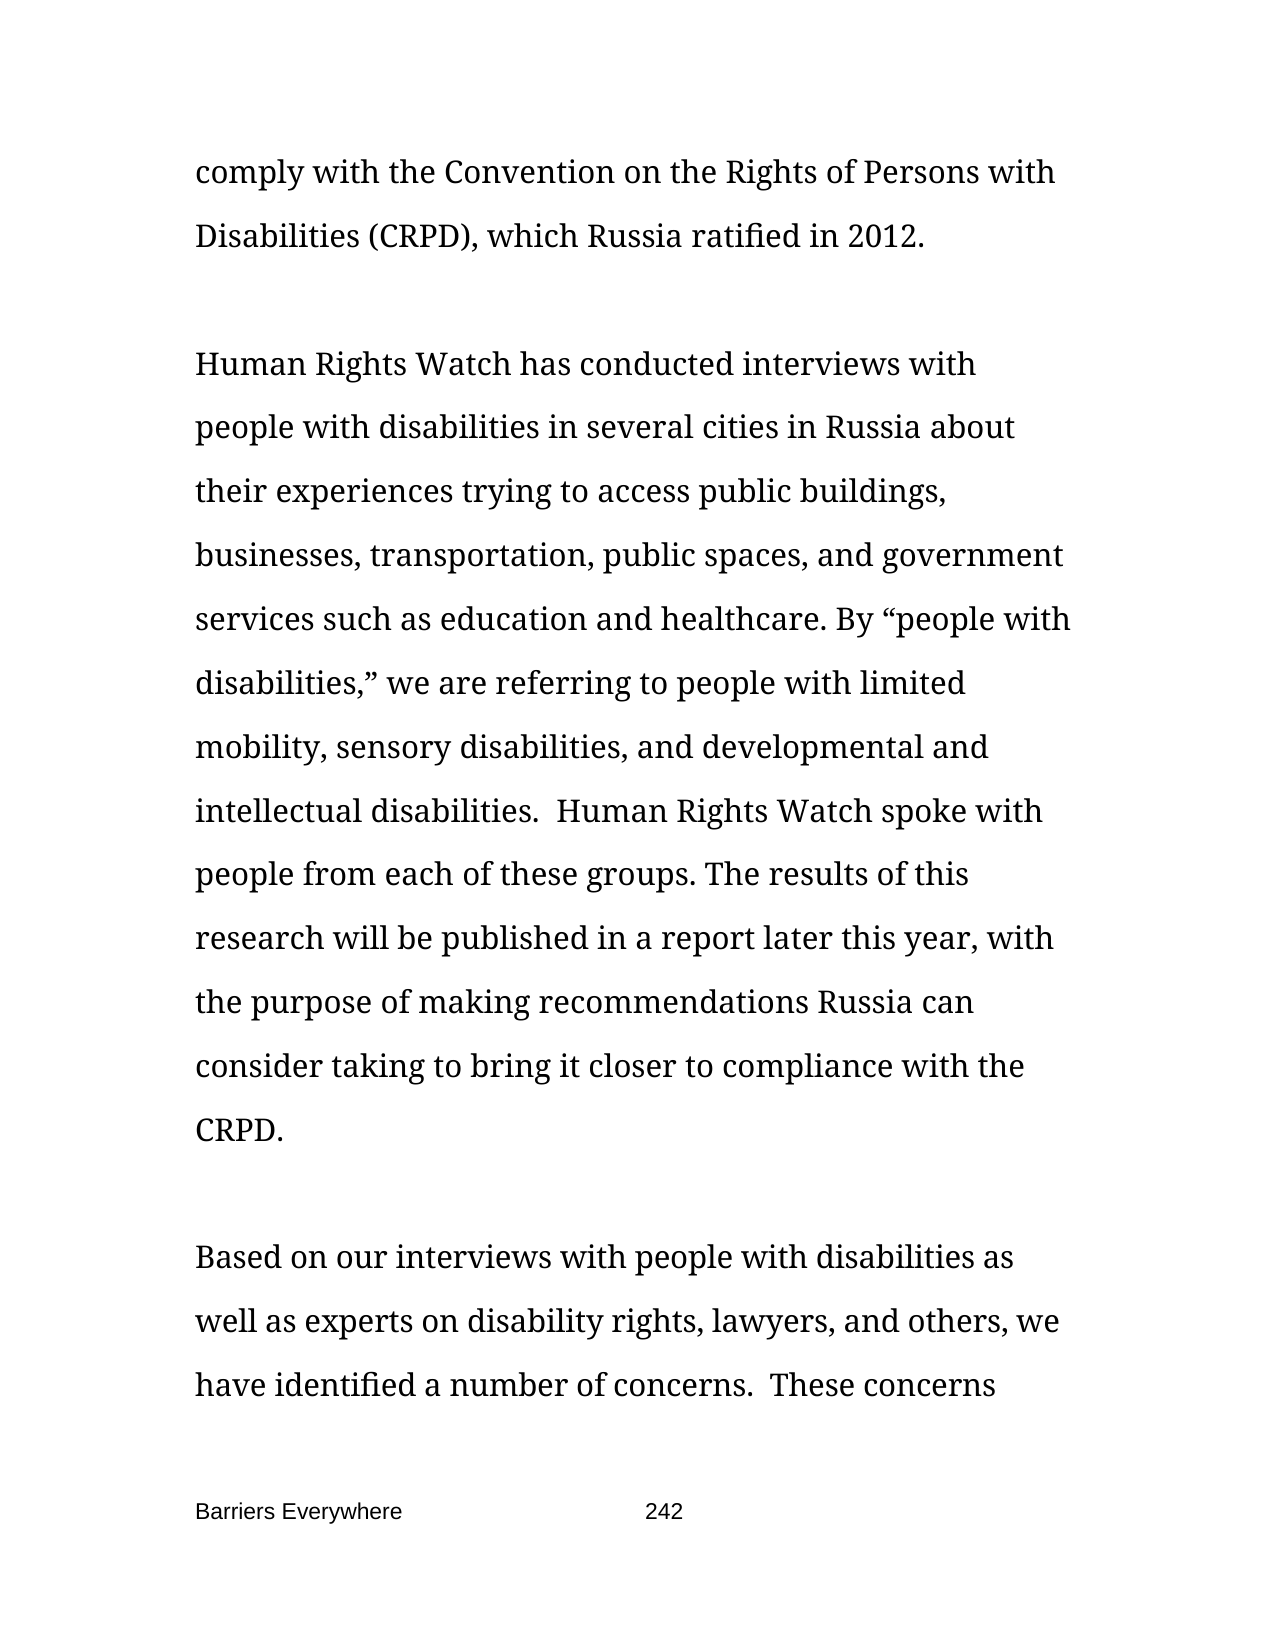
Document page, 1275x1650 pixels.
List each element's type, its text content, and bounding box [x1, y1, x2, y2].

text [195, 150, 1080, 256]
text Human Rights Watch has conducted interviews with people with disabilities in several cities in Russia about their experiences trying to access public buildings, businesses, transportation, public spaces, and government services such as education and healthcare. By “people with disabilities,” we are referring to people with limited mobility, sensory disabilities, and developmental and intellectual disabilities. Human Rights Watch spoke with people from each of these groups. The results of this research will be published in a report later this year, with the purpose of making recommendations Russia can consider taking to bring it closer to compliance with the CRPD. [195, 342, 1080, 1150]
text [195, 1236, 1080, 1406]
